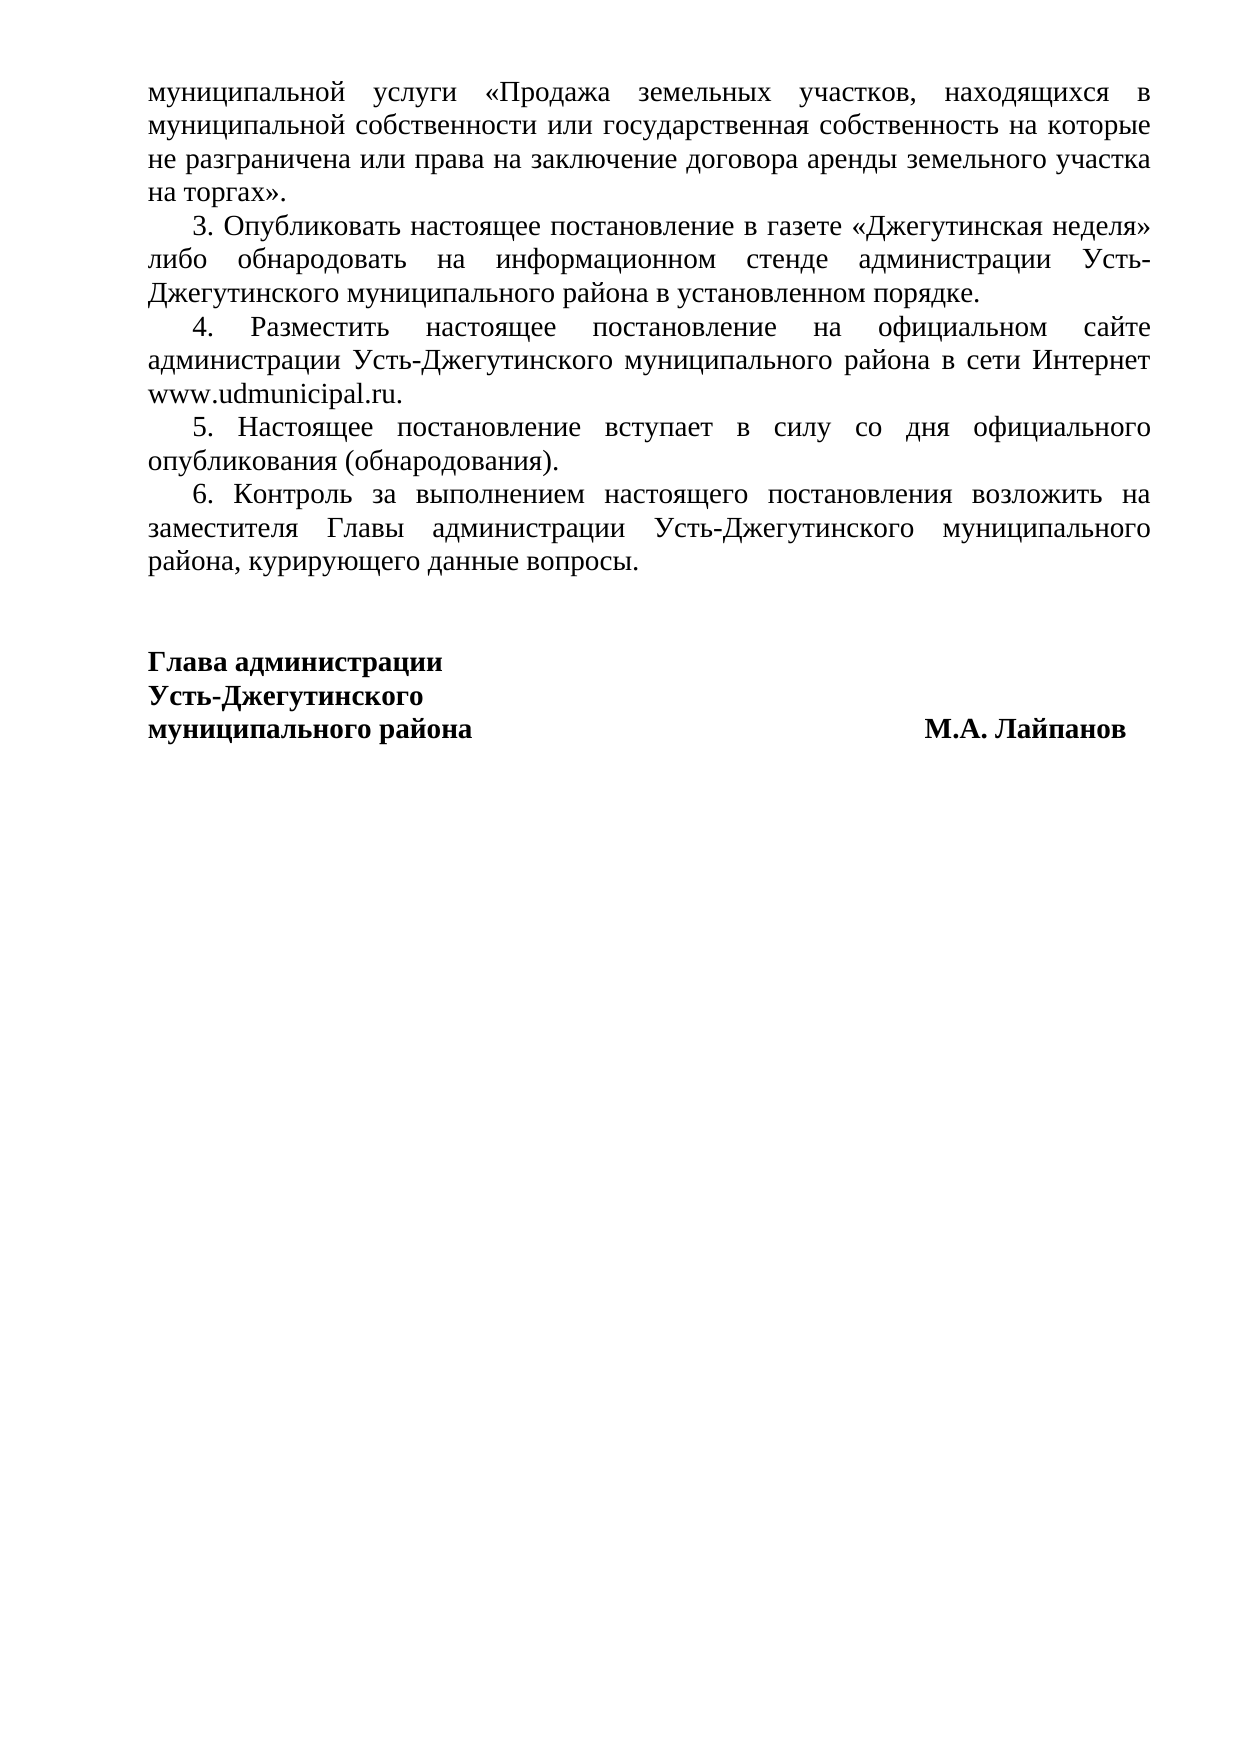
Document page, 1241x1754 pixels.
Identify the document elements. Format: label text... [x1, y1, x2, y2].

text 5. Настоящее постановление вступает в силу со дня официального опубликования (обнародования). [148, 409, 1152, 476]
text Глава администрации [148, 644, 1152, 678]
text 3. Опубликовать настоящее постановление в газете «Джегутинская неделя» либо обнародовать на информационном стенде администрации Усть-Джегутинского муниципального района в установленном порядке. [148, 208, 1152, 309]
text 6. Контроль за выполнением настоящего постановления возложить на заместителя Главы администрации Усть-Джегутинского муниципального района, курирующего данные вопросы. [148, 476, 1152, 577]
text 4. Разместить настоящее постановление на официальном сайте администрации Усть-Джегутинского муниципального района в сети Интернет www.udmunicipal.ru. [148, 309, 1152, 409]
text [148, 74, 1152, 208]
text Усть-Джегутинского [148, 678, 1152, 711]
text муниципального района М.А. Лайпанов [148, 711, 1152, 745]
